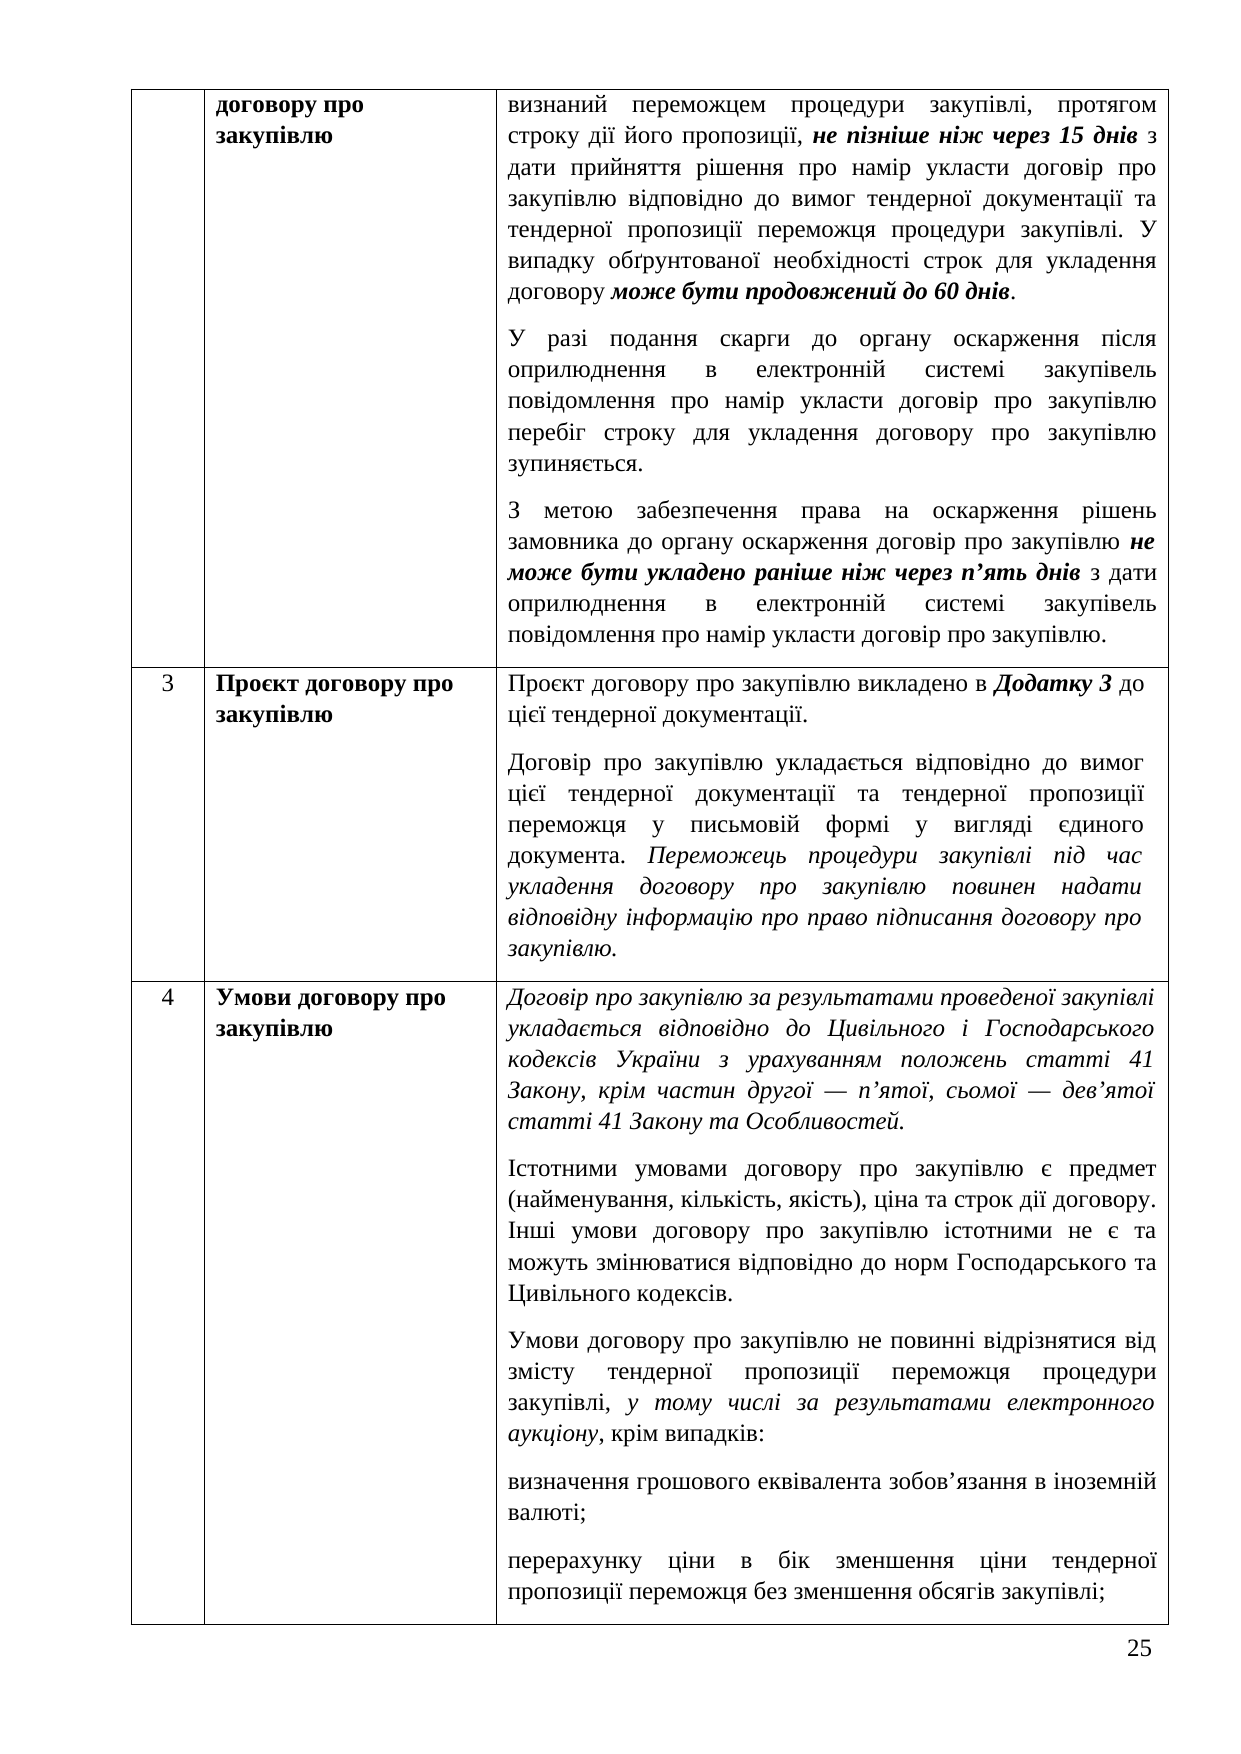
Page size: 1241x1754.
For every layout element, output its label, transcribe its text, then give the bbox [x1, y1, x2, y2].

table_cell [497, 90, 1168, 667]
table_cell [205, 982, 496, 1623]
table_cell 2 [132, 90, 204, 667]
table_cell Проєкт договору про закупівлю викладено в Додатку 3 до цієї тендерної документації. Договір про закупівлю укладається відповідно до вимог цієї тендерної документації та тендерної пропозиції переможця у письмовій формі у вигляді єдиного документа. Переможець процедури закупівлі під час укладення договору про закупівлю повинен надати відповідну інформацію про право підписання договору про закупівлю. [497, 668, 1168, 981]
table_cell Проєкт договору про закупівлю [205, 668, 496, 981]
table_cell 3 [132, 668, 204, 981]
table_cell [205, 90, 496, 667]
table_cell 4 [132, 982, 204, 1623]
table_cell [497, 982, 1168, 1623]
